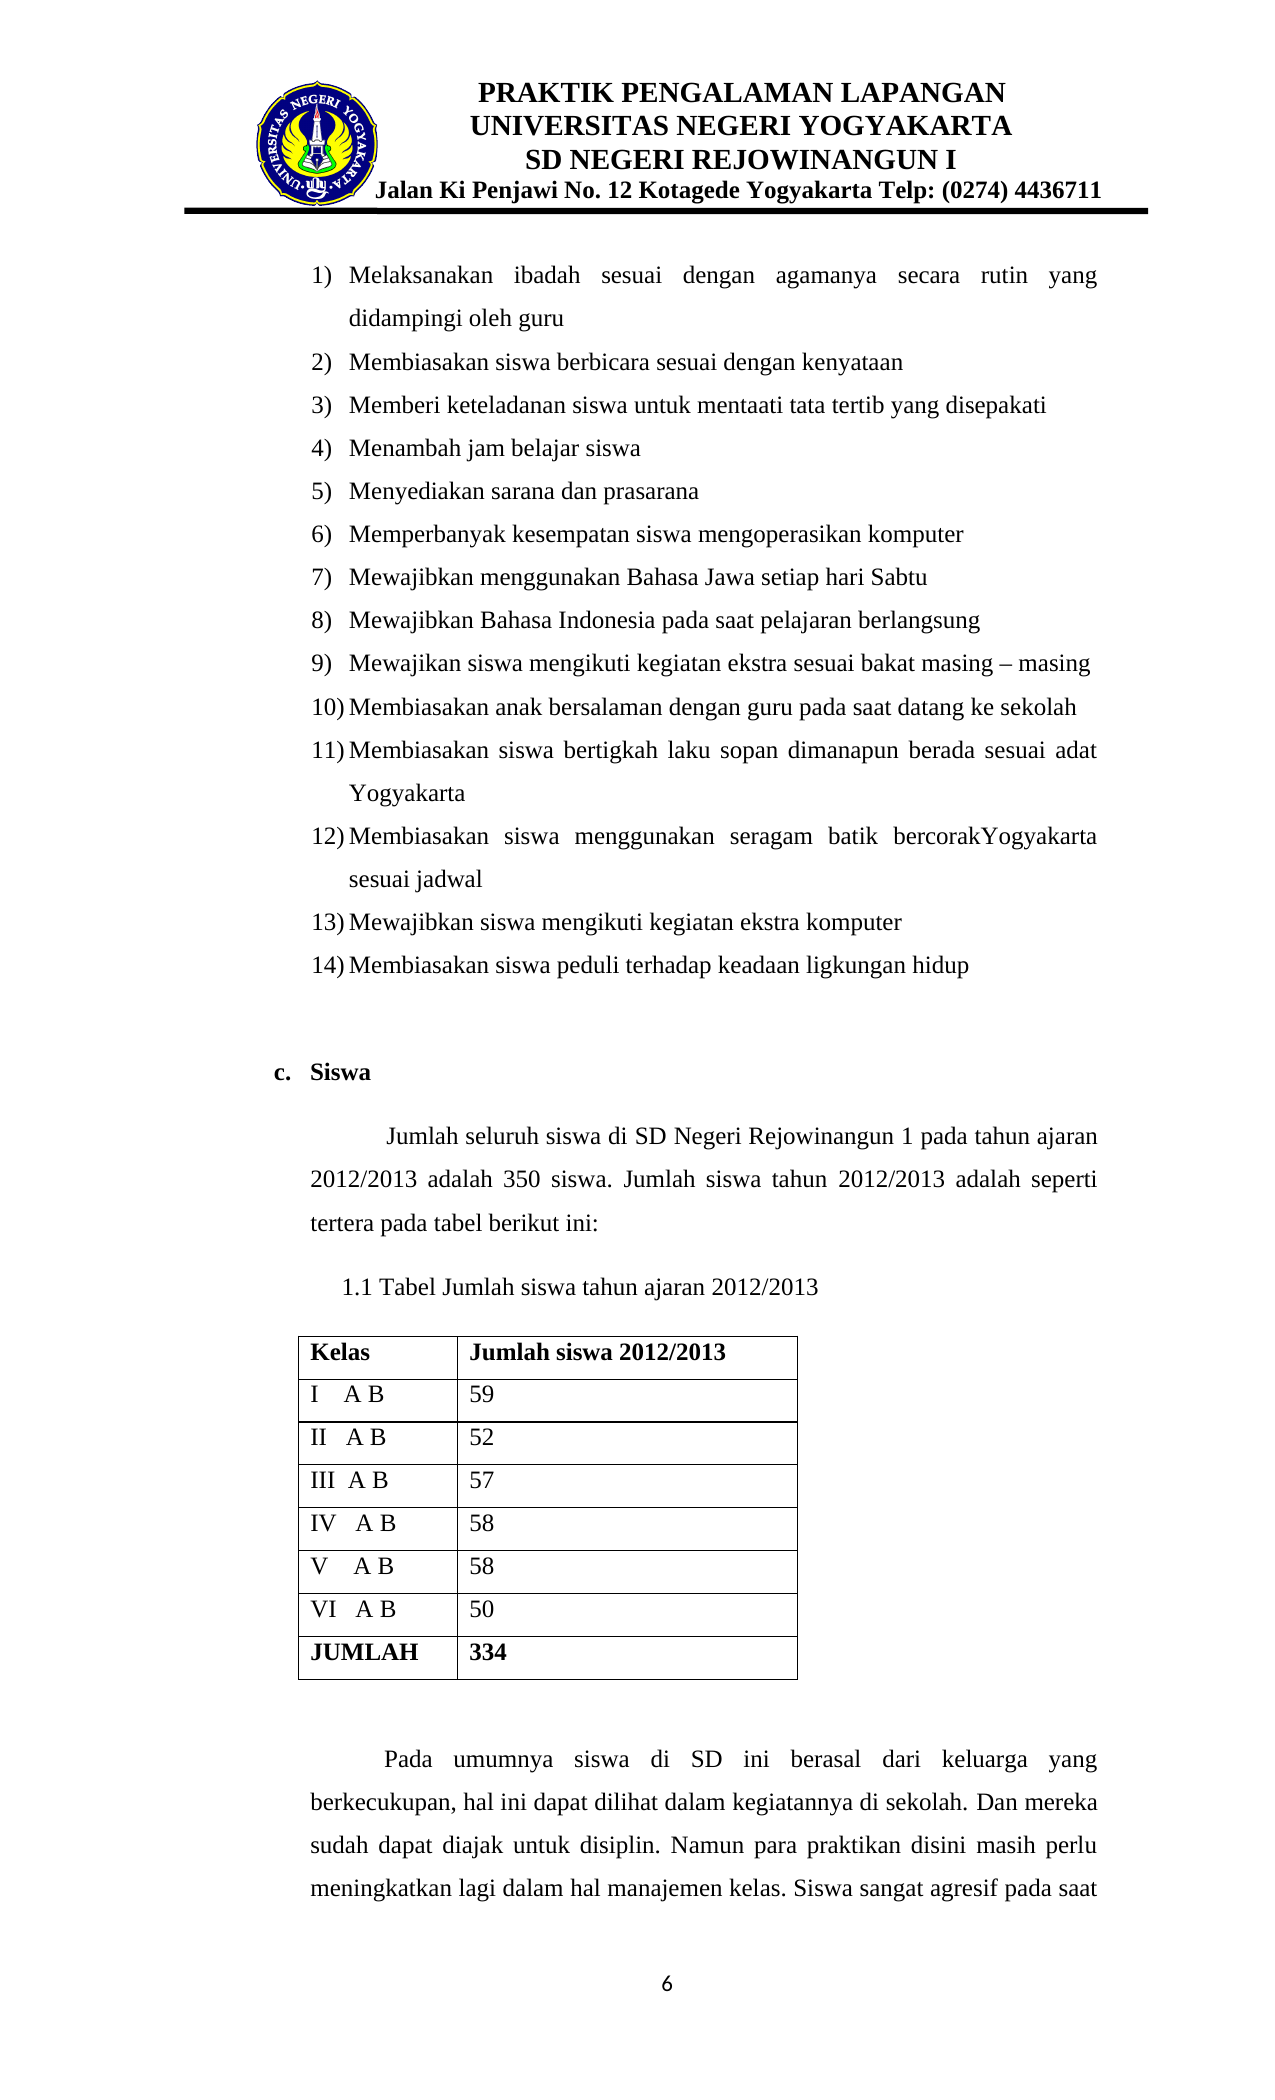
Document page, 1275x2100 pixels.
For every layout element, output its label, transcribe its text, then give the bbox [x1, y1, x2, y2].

table_header Jumlah siswa 2012/2013 [458, 1337, 797, 1378]
list Mewajibkan Bahasa Indonesia pada saat pelajaran berlangsung [311, 605, 1098, 634]
list Mewajibkan menggunakan Bahasa Jawa setiap hari Sabtu [311, 562, 1098, 591]
text c. Siswa [274, 1057, 1098, 1086]
table_cell III A B [299, 1465, 457, 1507]
table_cell 58 [458, 1508, 797, 1550]
text 1.1 Tabel Jumlah siswa tahun ajaran 2012/2013 [236, 1272, 1098, 1300]
table_cell II A B [299, 1423, 457, 1464]
list Membiasakan siswa berbicara sesuai dengan kenyataan [311, 347, 1098, 375]
list Menyediakan sarana dan prasarana [311, 476, 1098, 505]
table_cell 57 [458, 1465, 797, 1507]
table_cell 59 [458, 1380, 797, 1421]
table_cell 52 [458, 1423, 797, 1464]
table_cell 58 [458, 1551, 797, 1593]
list Membiasakan siswa bertigkah laku sopan dimanapun berada sesuai adat Yogyakarta [311, 735, 1098, 807]
list Membiasakan siswa peduli terhadap keadaan ligkungan hidup [311, 950, 1098, 979]
table_cell JUMLAH [299, 1637, 457, 1679]
text Jumlah seluruh siswa di SD Negeri Rejowinangun 1 pada tahun ajaran 2012/2013 adalah 350 siswa. Jumlah siswa tahun 2012/2013 adalah seperti tertera pada tabel berikut ini: [310, 1121, 1098, 1236]
table_cell I A B [299, 1380, 457, 1421]
list Membiasakan anak bersalaman dengan guru pada saat datang ke sekolah [311, 692, 1098, 720]
table_cell 50 [458, 1594, 797, 1636]
table_cell VI A B [299, 1594, 457, 1636]
table_cell 334 [458, 1637, 797, 1679]
list Mewajikan siswa mengikuti kegiatan ekstra sesuai bakat masing – masing [311, 648, 1098, 677]
table_header Kelas [299, 1337, 457, 1378]
list Melaksanakan ibadah sesuai dengan agamanya secara rutin yang didampingi oleh guru [311, 260, 1098, 332]
picture [256, 80, 378, 206]
list Mewajibkan siswa mengikuti kegiatan ekstra komputer [311, 907, 1098, 936]
list Membiasakan siswa menggunakan seragam batik bercorakYogyakarta sesuai jadwal [311, 821, 1098, 893]
list Memberi keteladanan siswa untuk mentaati tata tertib yang disepakati [311, 390, 1098, 418]
list Memperbanyak kesempatan siswa mengoperasikan komputer [311, 519, 1098, 548]
table_cell IV A B [299, 1508, 457, 1550]
list Menambah jam belajar siswa [311, 433, 1098, 462]
table_cell V A B [299, 1551, 457, 1593]
